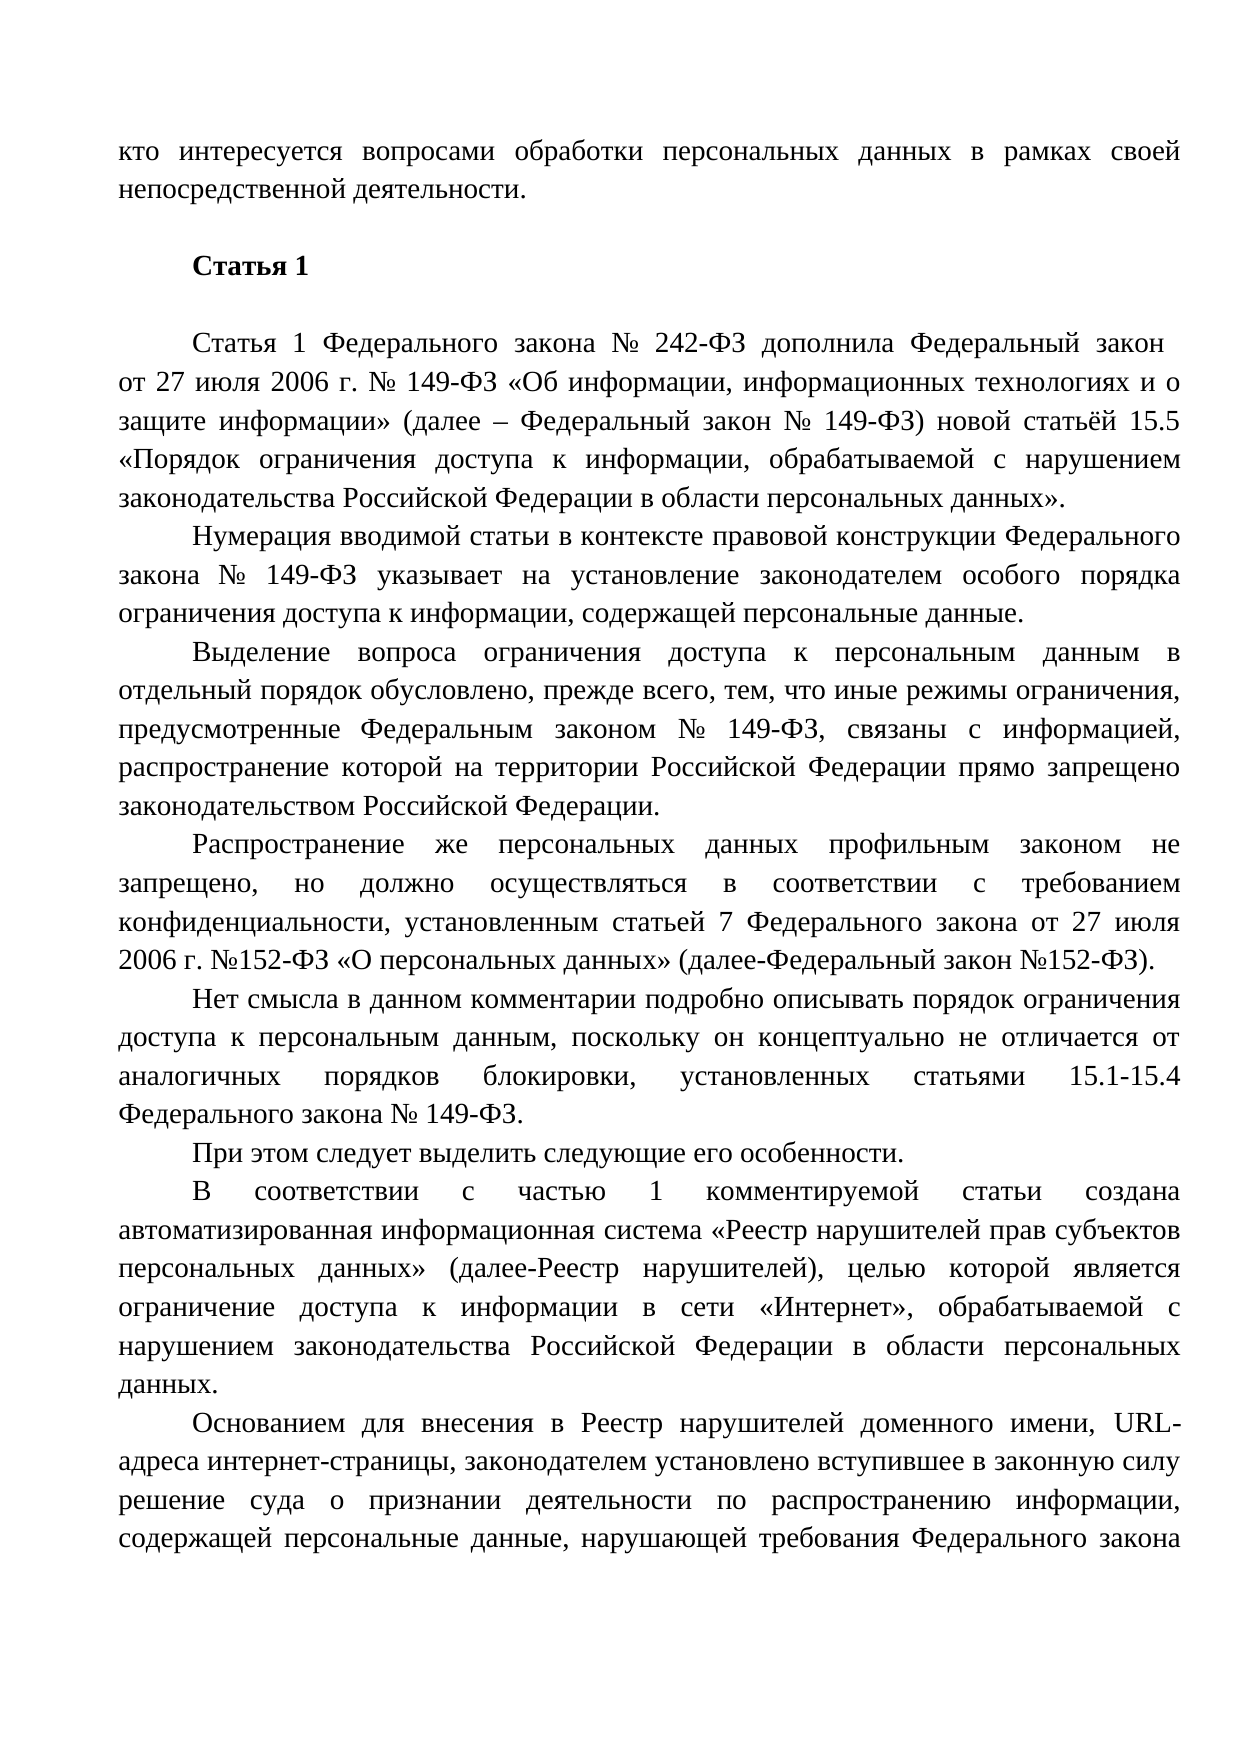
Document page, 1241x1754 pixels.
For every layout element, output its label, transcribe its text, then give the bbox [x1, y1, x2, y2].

text Статья 1 [118, 248, 1181, 282]
list В соответствии с частью 1 комментируемой статьи создана автоматизированная информационная система «Реестр нарушителей прав субъектов персональных данных» (далее-Реестр нарушителей), целью которой является ограничение доступа к информации в сети «Интернет», обрабатываемой с нарушением законодательства Российской Федерации в области персональных данных. [118, 1173, 1181, 1400]
text Нумерация вводимой статьи в контексте правовой конструкции Федерального закона № 149-ФЗ указывает на установление законодателем особого порядка ограничения доступа к информации, содержащей персональные данные. [118, 518, 1181, 629]
text Нет смысла в данном комментарии подробно описывать порядок ограничения доступа к персональным данным, поскольку он концептуально не отличается от аналогичных порядков блокировки, установленных статьями 15.1-15.4 Федерального закона № 149-ФЗ. [118, 981, 1181, 1130]
text При этом следует выделить следующие его особенности. [118, 1135, 1181, 1168]
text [118, 1405, 1181, 1554]
text Выделение вопроса ограничения доступа к персональным данным в отдельный порядок обусловлено, прежде всего, тем, что иные режимы ограничения, предусмотренные Федеральным законом № 149-ФЗ, связаны с информацией, распространение которой на территории Российской Федерации прямо запрещено законодательством Российской Федерации. [118, 634, 1181, 822]
text Распространение же персональных данных профильным законом не запрещено, но должно осуществляться в соответствии с требованием конфиденциальности, установленным статьей 7 Федерального закона от 27 июля 2006 г. №152-ФЗ «О персональных данных» (далее-Федеральный закон №152-ФЗ). [118, 827, 1181, 976]
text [118, 133, 1181, 205]
text Статья 1 Федерального закона № 242-ФЗ дополнила Федеральный закон от 27 июля 2006 г. № 149-ФЗ «Об информации, информационных технологиях и о защите информации» (далее – Федеральный закон № 149-ФЗ) новой статьёй 15.5 «Порядок ограничения доступа к информации, обрабатываемой с нарушением законодательства Российской Федерации в области персональных данных». [118, 326, 1181, 513]
